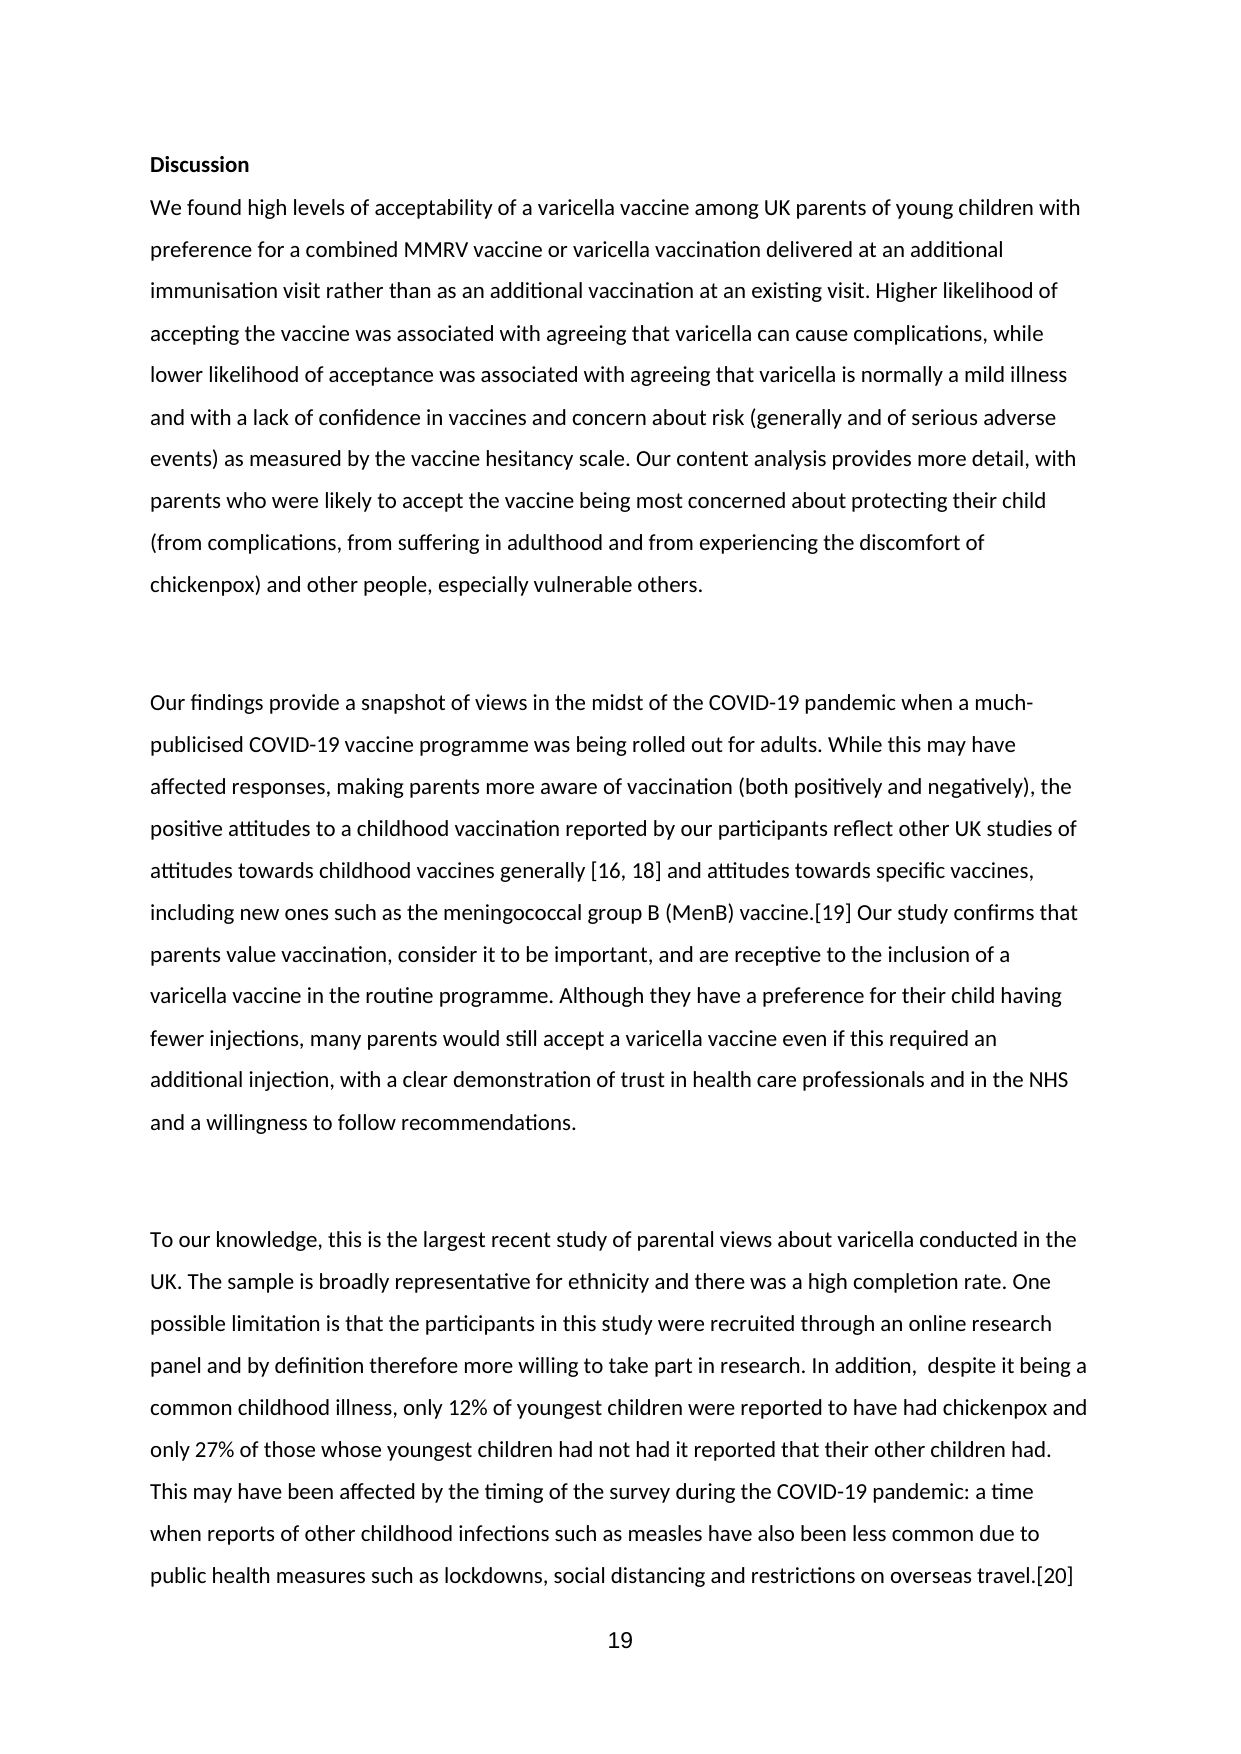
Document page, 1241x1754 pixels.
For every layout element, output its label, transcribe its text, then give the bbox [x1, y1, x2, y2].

text Discussion [150, 150, 1090, 178]
text We found high levels of acceptability of a varicella vaccine among UK parents of young children with preference for a combined MMRV vaccine or varicella vaccination delivered at an additional immunisation visit rather than as an additional vaccination at an existing visit. Higher likelihood of accepting the vaccine was associated with agreeing that varicella can cause complications, while lower likelihood of acceptance was associated with agreeing that varicella is normally a mild illness and with a lack of confidence in vaccines and concern about risk (generally and of serious adverse events) as measured by the vaccine hesitancy scale. Our content analysis provides more detail, with parents who were likely to accept the vaccine being most concerned about protecting their child (from complications, from suffering in adulthood and from experiencing the discomfort of chickenpox) and other people, especially vulnerable others. [150, 193, 1090, 598]
text Our findings provide a snapshot of views in the midst of the COVID-19 pandemic when a much-publicised COVID-19 vaccine programme was being rolled out for adults. While this may have affected responses, making parents more aware of vaccination (both positively and negatively), the positive attitudes to a childhood vaccination reported by our participants reflect other UK studies of attitudes towards childhood vaccines generally [16, 18] and attitudes towards specific vaccines, including new ones such as the meningococcal group B (MenB) vaccine.[19] Our study confirms that parents value vaccination, consider it to be important, and are receptive to the inclusion of a varicella vaccine in the routine programme. Although they have a preference for their child having fewer injections, many parents would still accept a varicella vaccine even if this required an additional injection, with a clear demonstration of trust in health care professionals and in the NHS and a willingness to follow recommendations. [150, 688, 1090, 1136]
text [150, 1225, 1090, 1589]
